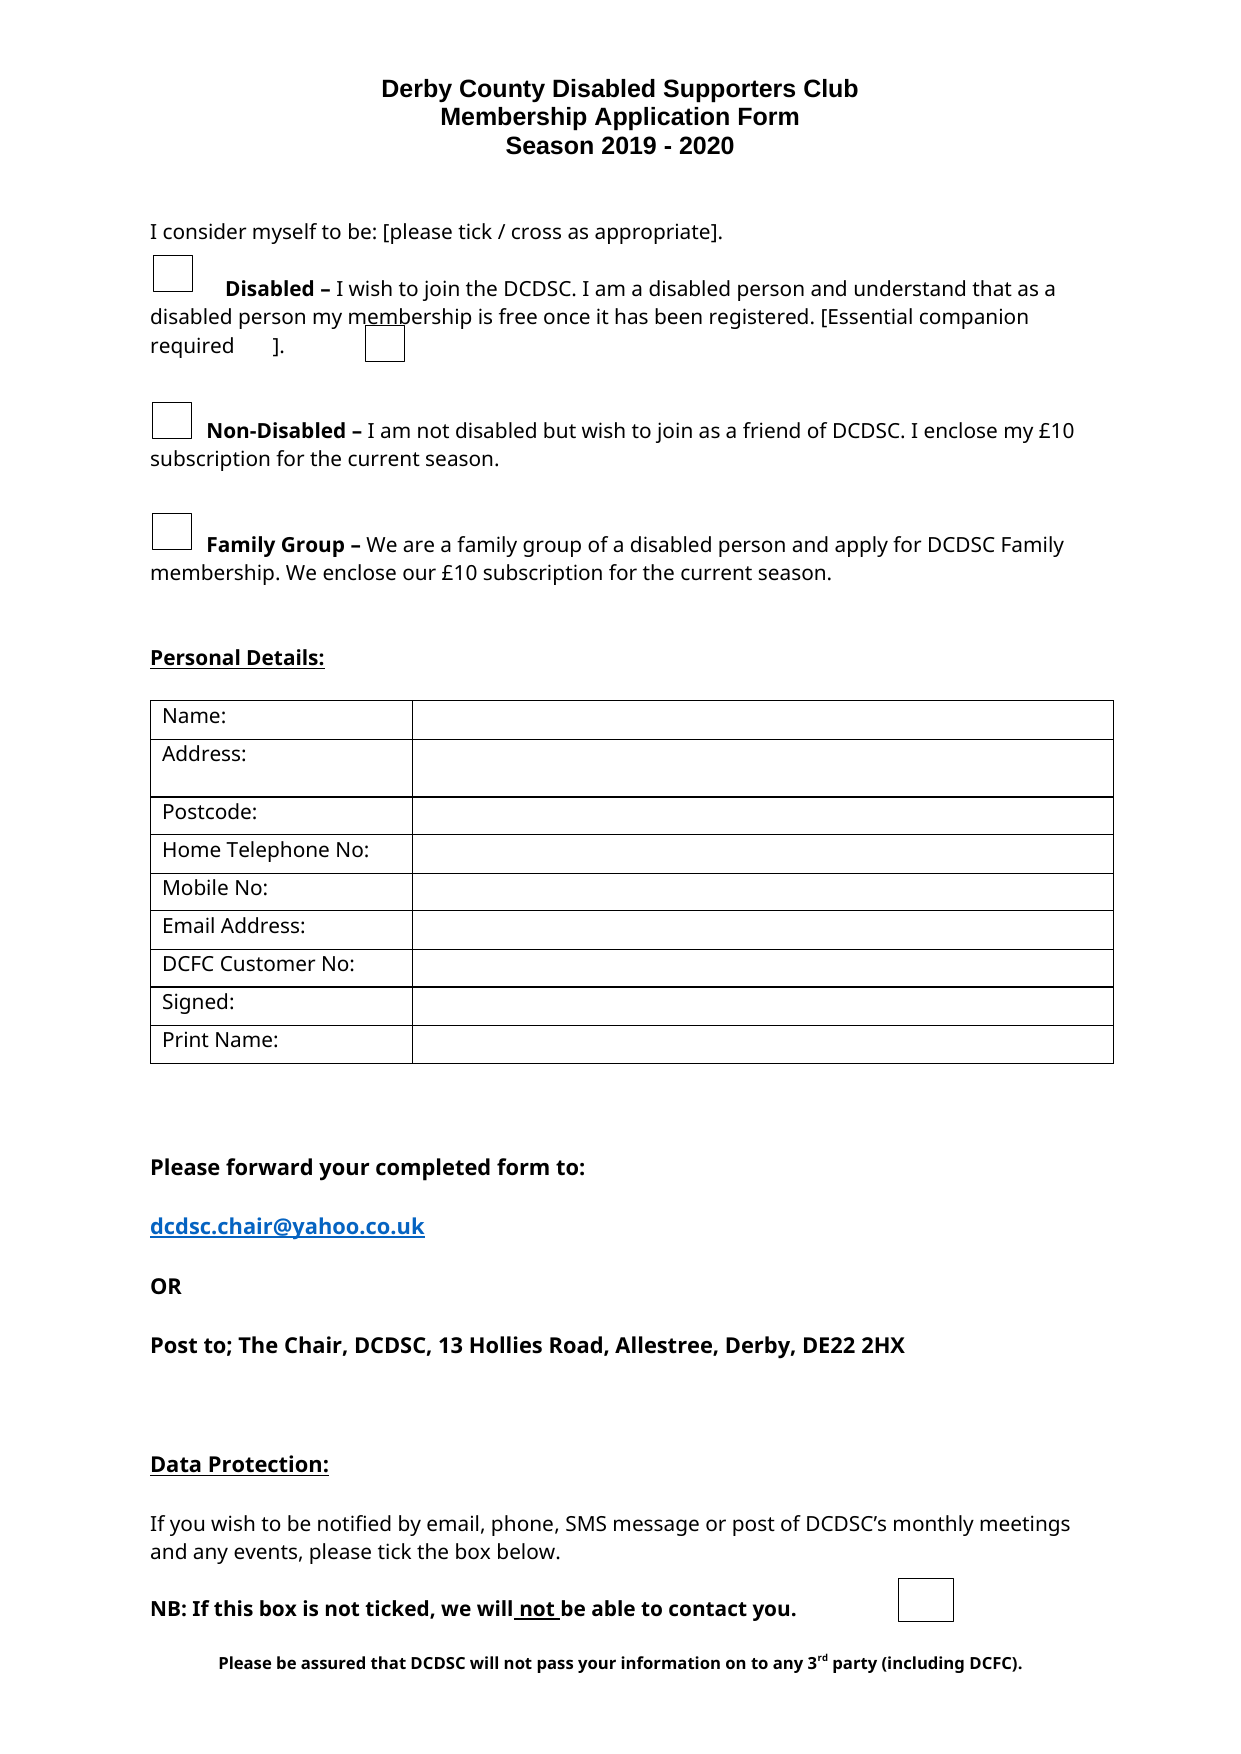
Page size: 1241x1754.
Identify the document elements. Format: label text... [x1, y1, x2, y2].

text Please be assured that DCDSC will not pass your information on to any 3rd party (including DCFC). [150, 1651, 1090, 1674]
text dcdsc.chair@yahoo.co.uk [150, 1211, 1090, 1241]
table_cell [413, 1026, 1113, 1062]
table_cell [413, 988, 1113, 1024]
table_cell [413, 740, 1113, 796]
text Please forward your completed form to: [150, 1152, 1090, 1181]
text If you wish to be notified by email, phone, SMS message or post of DCDSC’s monthly meetings and any events, please tick the box below. [150, 1509, 1090, 1566]
table_cell Email Address: [151, 911, 412, 948]
table_cell [413, 798, 1113, 834]
table_header [413, 701, 1113, 738]
text Non-Disabled – I am not disabled but wish to join as a friend of DCDSC. I enclose my £10 subscription for the current season. [150, 416, 1090, 473]
text Post to; The Chair, DCDSC, 13 Hollies Road, Allestree, Derby, DE22 2HX [150, 1330, 1090, 1360]
text Personal Details: [150, 643, 1090, 672]
text OR [150, 1271, 1090, 1301]
table_header Name: [151, 701, 412, 738]
text Disabled – I wish to join the DCDSC. I am a disabled person and understand that as a disabled person my membership is free once it has been registered. [Essential companion required ]. [150, 274, 1090, 359]
table_cell [413, 835, 1113, 872]
table_cell Postcode: [151, 798, 412, 834]
text NB: If this box is not ticked, we will not be able to contact you. [150, 1594, 1090, 1623]
table_cell Mobile No: [151, 874, 412, 910]
text Family Group – We are a family group of a disabled person and apply for DCDSC Family membership. We enclose our £10 subscription for the current season. [150, 530, 1090, 587]
table_cell [413, 874, 1113, 910]
text Data Protection: [150, 1449, 1090, 1479]
table_cell Signed: [151, 988, 412, 1024]
table_cell Home Telephone No: [151, 835, 412, 872]
table_cell DCFC Customer No: [151, 950, 412, 986]
table_cell [413, 911, 1113, 948]
table_cell Print Name: [151, 1026, 412, 1062]
text I consider myself to be: [please tick / cross as appropriate]. [150, 217, 1090, 245]
table_cell [413, 950, 1113, 986]
table_cell Address: [151, 740, 412, 796]
